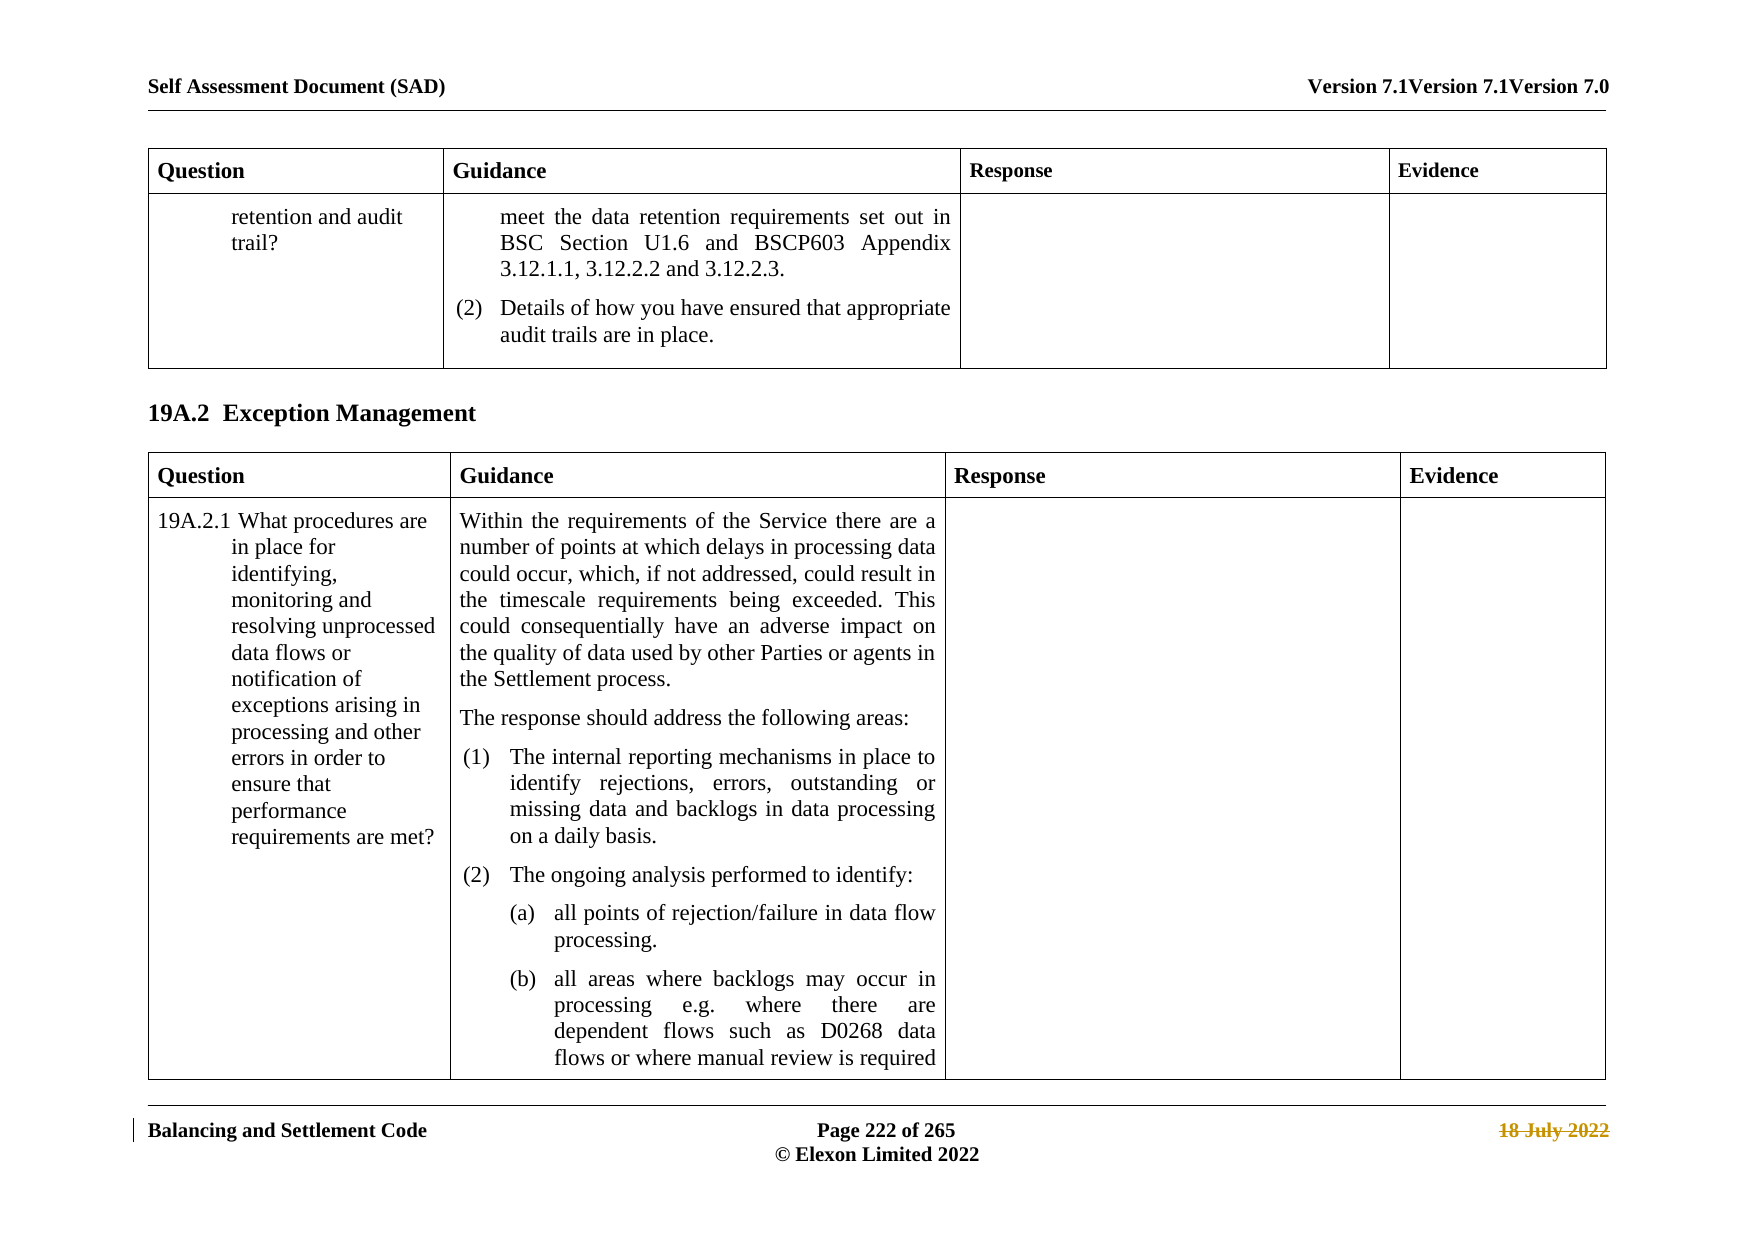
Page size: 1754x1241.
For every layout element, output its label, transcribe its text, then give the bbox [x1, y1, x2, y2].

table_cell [149, 498, 450, 1079]
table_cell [444, 194, 960, 368]
table_header Response [946, 453, 1400, 497]
table_cell [1401, 498, 1605, 1079]
table_header Evidence [1390, 149, 1606, 193]
text 19A.2 Exception Management [148, 398, 1606, 427]
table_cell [149, 194, 443, 368]
table_header Guidance [444, 149, 960, 193]
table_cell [451, 498, 945, 1079]
table_cell [961, 194, 1389, 368]
table_cell [946, 498, 1400, 1079]
table_cell [1390, 194, 1606, 368]
table_header Response [961, 149, 1389, 193]
table_header Evidence [1401, 453, 1605, 497]
table_header Guidance [451, 453, 945, 497]
table_header Question [149, 149, 443, 193]
table_header Question [149, 453, 450, 497]
